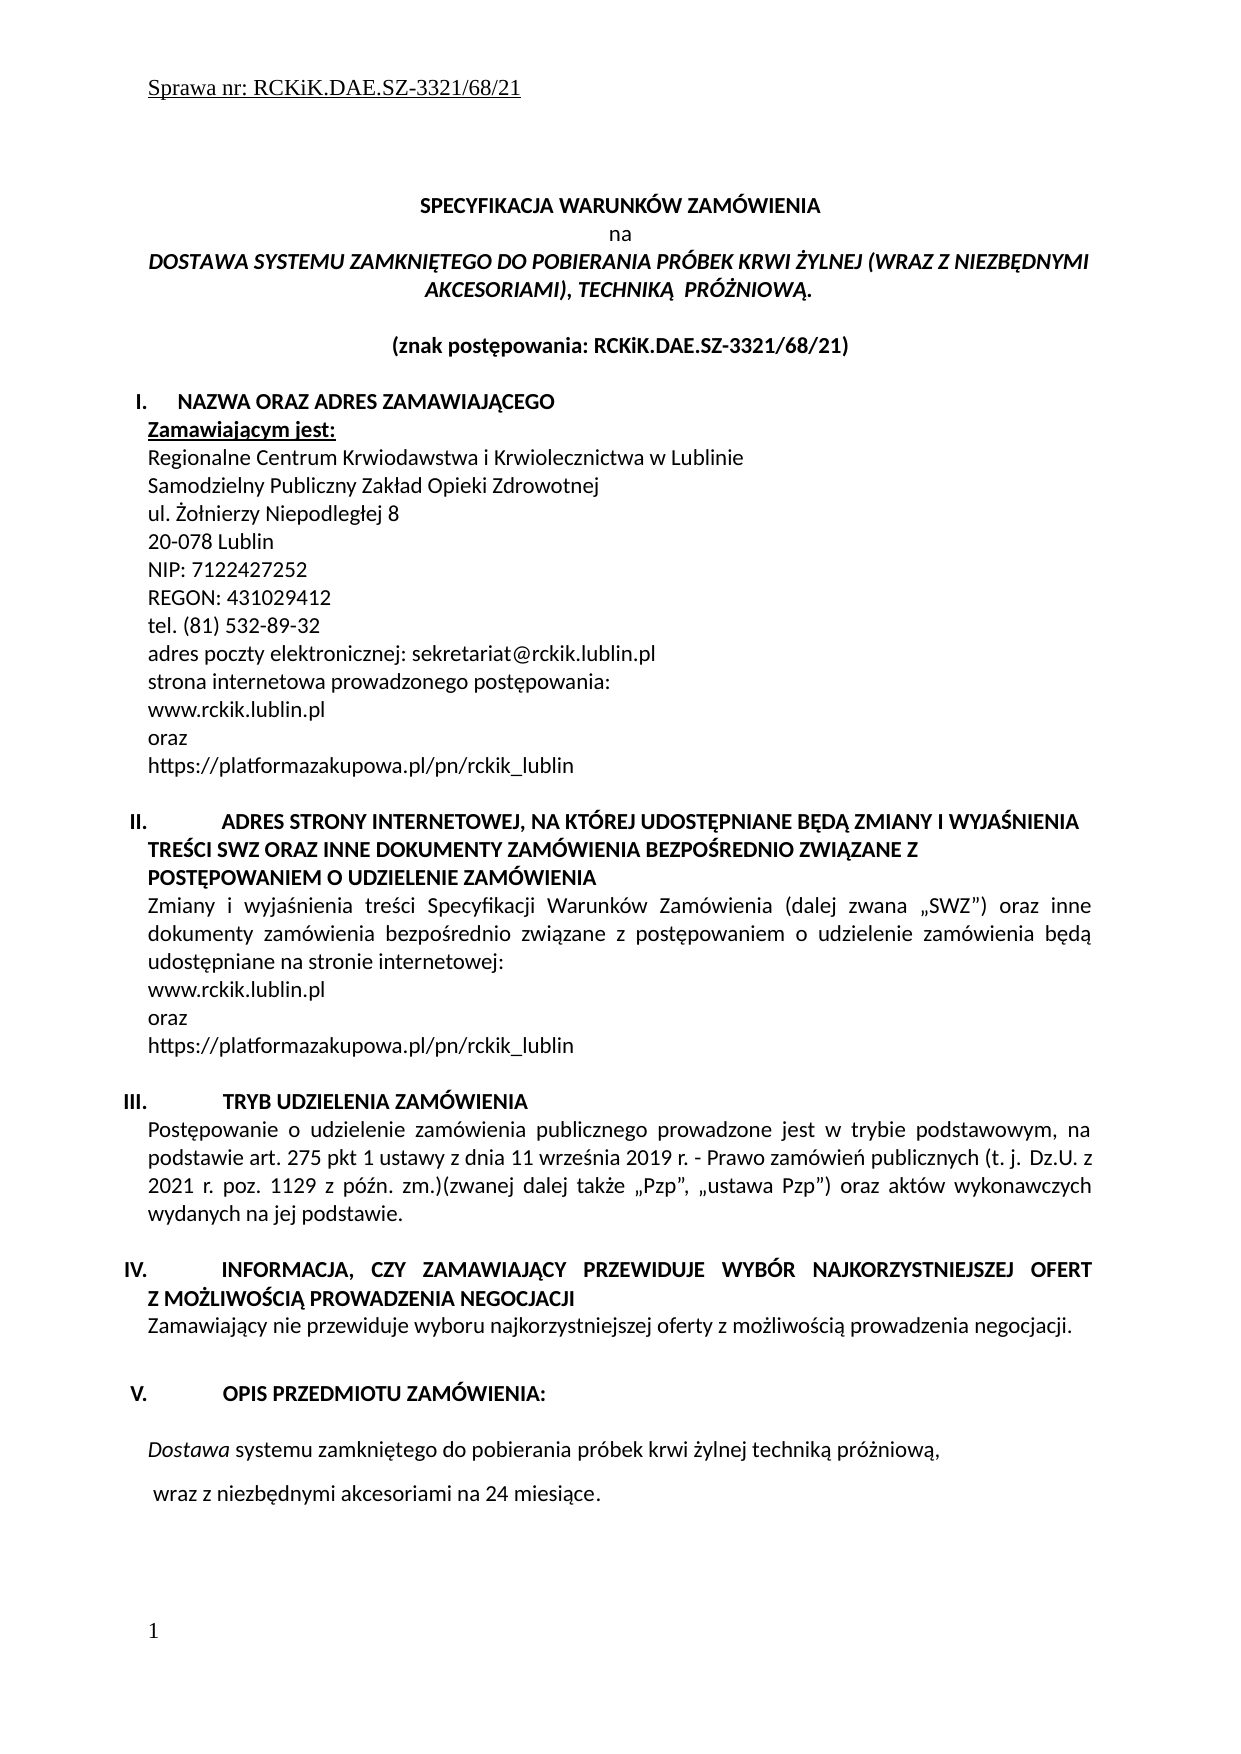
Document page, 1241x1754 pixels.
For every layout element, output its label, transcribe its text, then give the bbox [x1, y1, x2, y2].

text DOSTAWA SYSTEMU ZAMKNIĘTEGO DO POBIERANIA PRÓBEK KRWI ŻYLNEJ (WRAZ Z NIEZBĘDNYMI AKCESORIAMI), TECHNIKĄ PRÓŻNIOWĄ. [148, 247, 1093, 303]
text https://platformazakupowa.pl/pn/rckik_lublin [148, 751, 1093, 779]
list ADRES STRONY INTERNETOWEJ, NA KTÓREJ UDOSTĘPNIANE BĘDĄ ZMIANY I WYJAŚNIENIA TREŚCI SWZ ORAZ INNE DOKUMENTY ZAMÓWIENIA BEZPOŚREDNIO ZWIĄZANE Z POSTĘPOWANIEM O UDZIELENIE ZAMÓWIENIA [148, 807, 1093, 891]
text Zmiany i wyjaśnienia treści Specyfikacji Warunków Zamówienia (dalej zwana „SWZ”) oraz inne dokumenty zamówienia bezpośrednio związane z postępowaniem o udzielenie zamówienia będą udostępniane na stronie internetowej: [148, 891, 1093, 975]
text SPECYFIKACJA WARUNKÓW ZAMÓWIENIA [148, 191, 1093, 219]
text www.rckik.lublin.pl [148, 975, 1093, 1003]
text adres poczty elektronicznej: sekretariat@rckik.lublin.pl [148, 639, 1093, 667]
text (znak postępowania: RCKiK.DAE.SZ-3321/68/21) [148, 331, 1093, 359]
list INFORMACJA, CZY ZAMAWIAJĄCY PRZEWIDUJE WYBÓR NAJKORZYSTNIEJSZEJ OFERT Z MOŻLIWOŚCIĄ PROWADZENIA NEGOCJACJI [148, 1256, 1093, 1312]
list TRYB UDZIELENIA ZAMÓWIENIA [148, 1087, 1093, 1116]
text na [148, 219, 1093, 247]
text Zamawiający nie przewiduje wyboru najkorzystniejszej oferty z możliwością prowadzenia negocjacji. [148, 1312, 1093, 1340]
text oraz [148, 1003, 1093, 1031]
text oraz [148, 723, 1093, 751]
text Zamawiającym jest: [148, 415, 1093, 443]
text NIP: 7122427252 [148, 555, 1093, 583]
text ul. Żołnierzy Niepodległej 8 [148, 499, 1093, 527]
text wraz z niezbędnymi akcesoriami na 24 miesiące. [148, 1479, 1093, 1507]
text REGON: 431029412 [148, 583, 1093, 611]
text Postępowanie o udzielenie zamówienia publicznego prowadzone jest w trybie podstawowym, na podstawie art. 275 pkt 1 ustawy z dnia 11 września 2019 r. - Prawo zamówień publicznych (t. j. Dz.U. z 2021 r. poz. 1129 z późn. zm.)(zwanej dalej także „Pzp”, „ustawa Pzp”) oraz aktów wykonawczych wydanych na jej podstawie. [148, 1116, 1093, 1228]
text https://platformazakupowa.pl/pn/rckik_lublin [148, 1031, 1093, 1059]
text 20-078 Lublin [148, 527, 1093, 555]
list OPIS PRZEDMIOTU ZAMÓWIENIA: [148, 1379, 1093, 1407]
text www.rckik.lublin.pl [148, 695, 1093, 723]
text Regionalne Centrum Krwiodawstwa i Krwiolecznictwa w Lublinie [148, 443, 1093, 471]
text strona internetowa prowadzonego postępowania: [148, 667, 1093, 695]
text Dostawa systemu zamkniętego do pobierania próbek krwi żylnej techniką próżniową, [148, 1435, 1093, 1463]
list NAZWA ORAZ ADRES ZAMAWIAJĄCEGO [148, 387, 1093, 415]
text tel. (81) 532-89-32 [148, 611, 1093, 639]
text Samodzielny Publiczny Zakład Opieki Zdrowotnej [148, 471, 1093, 499]
